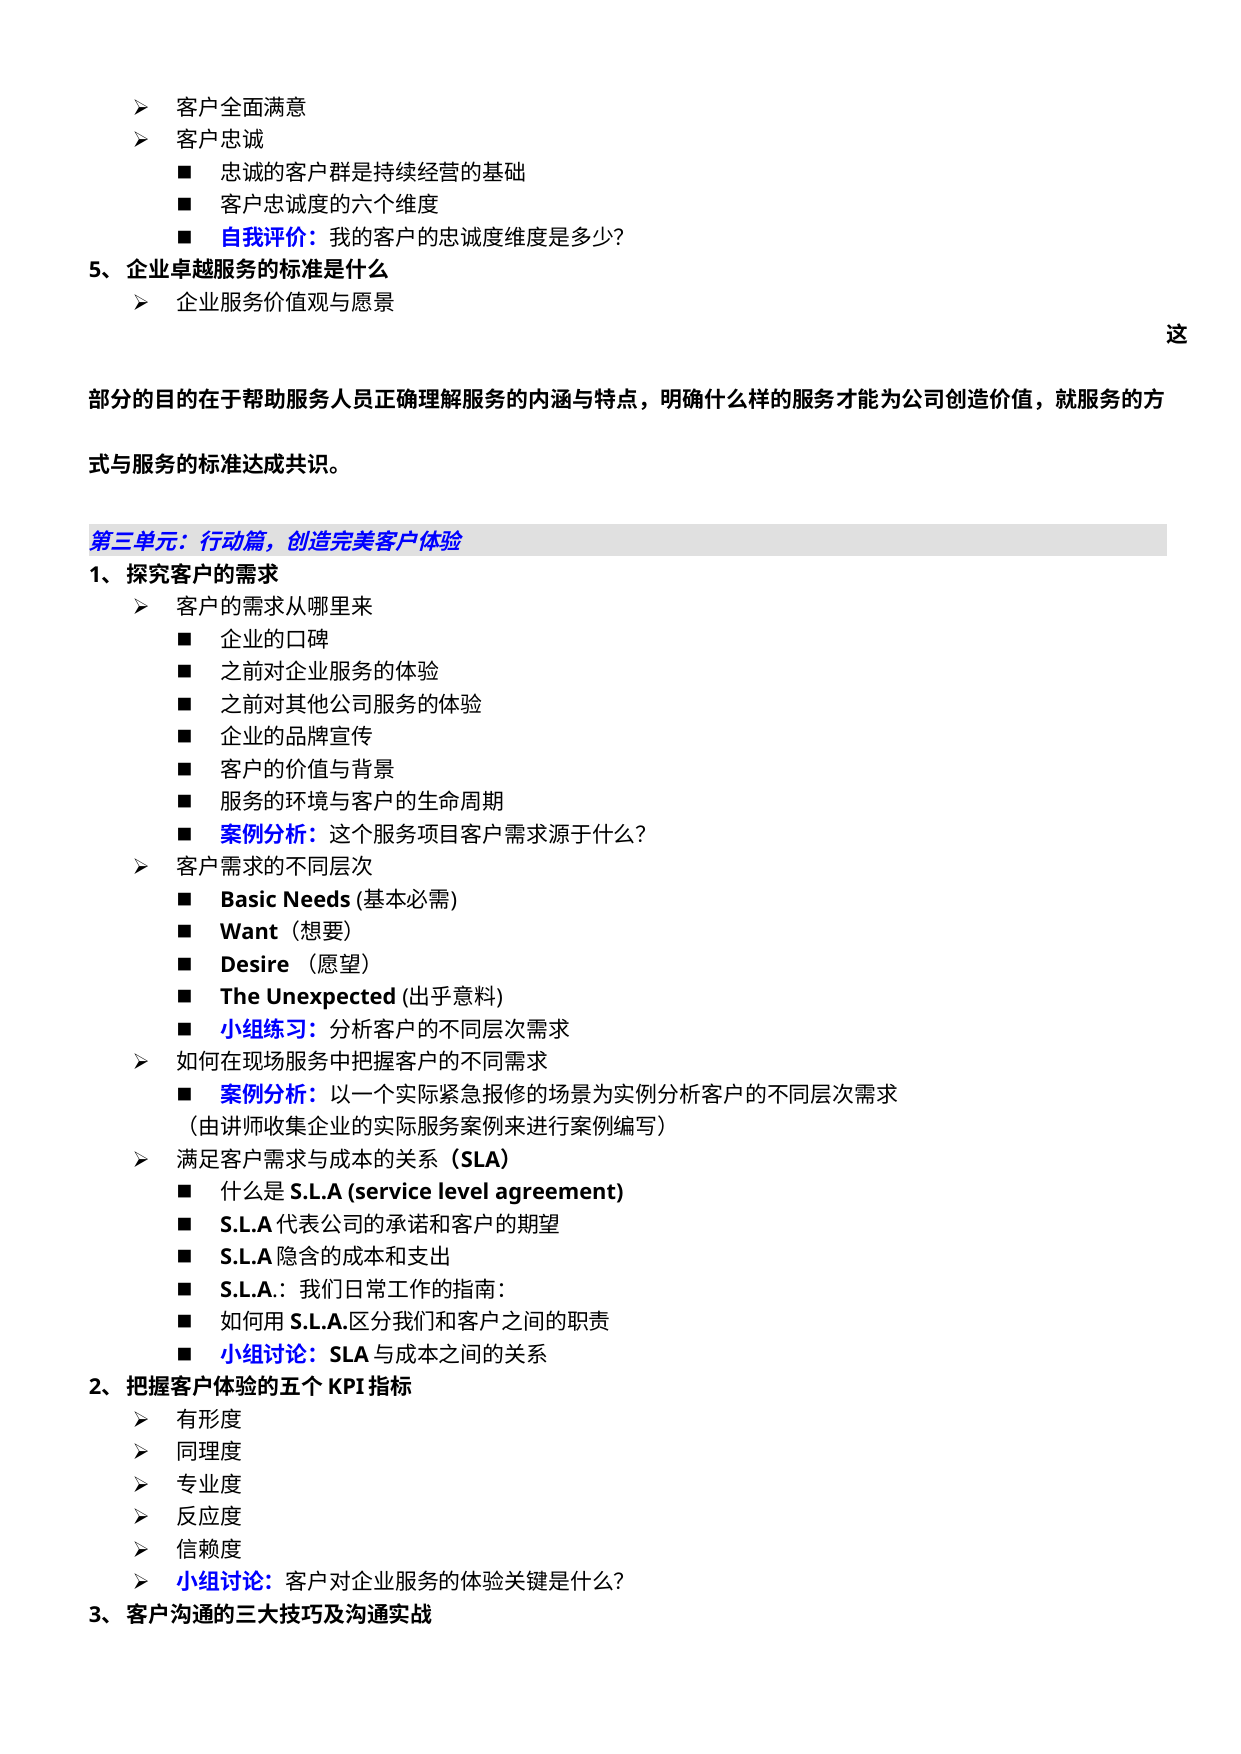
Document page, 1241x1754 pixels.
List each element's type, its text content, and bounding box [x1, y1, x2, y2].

list 小组练习：分析客户的不同层次需求 [176, 1011, 1167, 1044]
list 客户的需求从哪里来 [132, 589, 1167, 621]
list 忠诚的客户群是持续经营的基础 [176, 154, 1167, 187]
list 同理度 [132, 1434, 1167, 1466]
list 企业的品牌宣传 [176, 719, 1167, 751]
list 企业服务价值观与愿景 [132, 284, 1167, 317]
list 案例分析：以一个实际紧急报修的场景为实例分析客户的不同层次需求 [176, 1076, 1167, 1109]
list 探究客户的需求 [89, 556, 1167, 589]
list 小组讨论：客户对企业服务的体验关键是什么？ [132, 1564, 1167, 1596]
list S.L.A代表公司的承诺和客户的期望 [176, 1206, 1167, 1239]
list Desire （愿望） [176, 946, 1167, 979]
list 之前对企业服务的体验 [176, 654, 1167, 686]
list 专业度 [132, 1466, 1167, 1499]
text 这部分的目的在于帮助服务人员正确理解服务的内涵与特点，明确什么样的服务才能为公司创造价值，就服务的方式与服务的标准达成共识。 [89, 317, 1167, 479]
list The Unexpected (出乎意料) [176, 979, 1167, 1011]
list 案例分析：这个服务项目客户需求源于什么？ [176, 816, 1167, 849]
list 如何用S.L.A.区分我们和客户之间的职责 [176, 1304, 1167, 1336]
list 满足客户需求与成本的关系（SLA） [132, 1141, 1167, 1174]
list 什么是S.L.A (service level agreement) [176, 1174, 1167, 1206]
list 企业卓越服务的标准是什么 [89, 252, 1167, 284]
text 第三单元：行动篇，创造完美客户体验 [89, 524, 1167, 556]
list 服务的环境与客户的生命周期 [176, 784, 1167, 816]
list 客户沟通的三大技巧及沟通实战 [89, 1596, 1167, 1629]
list 之前对其他公司服务的体验 [176, 686, 1167, 719]
list 信赖度 [132, 1531, 1167, 1564]
list 自我评价：我的客户的忠诚度维度是多少？ [176, 219, 1167, 252]
list 客户全面满意 [132, 89, 1167, 122]
list 客户的价值与背景 [176, 751, 1167, 784]
list 客户忠诚度的六个维度 [176, 187, 1167, 219]
list 有形度 [132, 1401, 1167, 1434]
text （由讲师收集企业的实际服务案例来进行案例编写） [176, 1109, 1167, 1141]
list 小组讨论：SLA与成本之间的关系 [176, 1336, 1167, 1369]
list 企业的口碑 [176, 621, 1167, 654]
list 反应度 [132, 1499, 1167, 1531]
list S.L.A隐含的成本和支出 [176, 1239, 1167, 1271]
list 把握客户体验的五个KPI指标 [89, 1369, 1167, 1401]
list 客户忠诚 [132, 122, 1167, 154]
list Want（想要） [176, 914, 1167, 946]
list 如何在现场服务中把握客户的不同需求 [132, 1044, 1167, 1076]
list S.L.A.：我们日常工作的指南： [176, 1271, 1167, 1304]
list Basic Needs (基本必需) [176, 881, 1167, 914]
list 客户需求的不同层次 [132, 849, 1167, 881]
